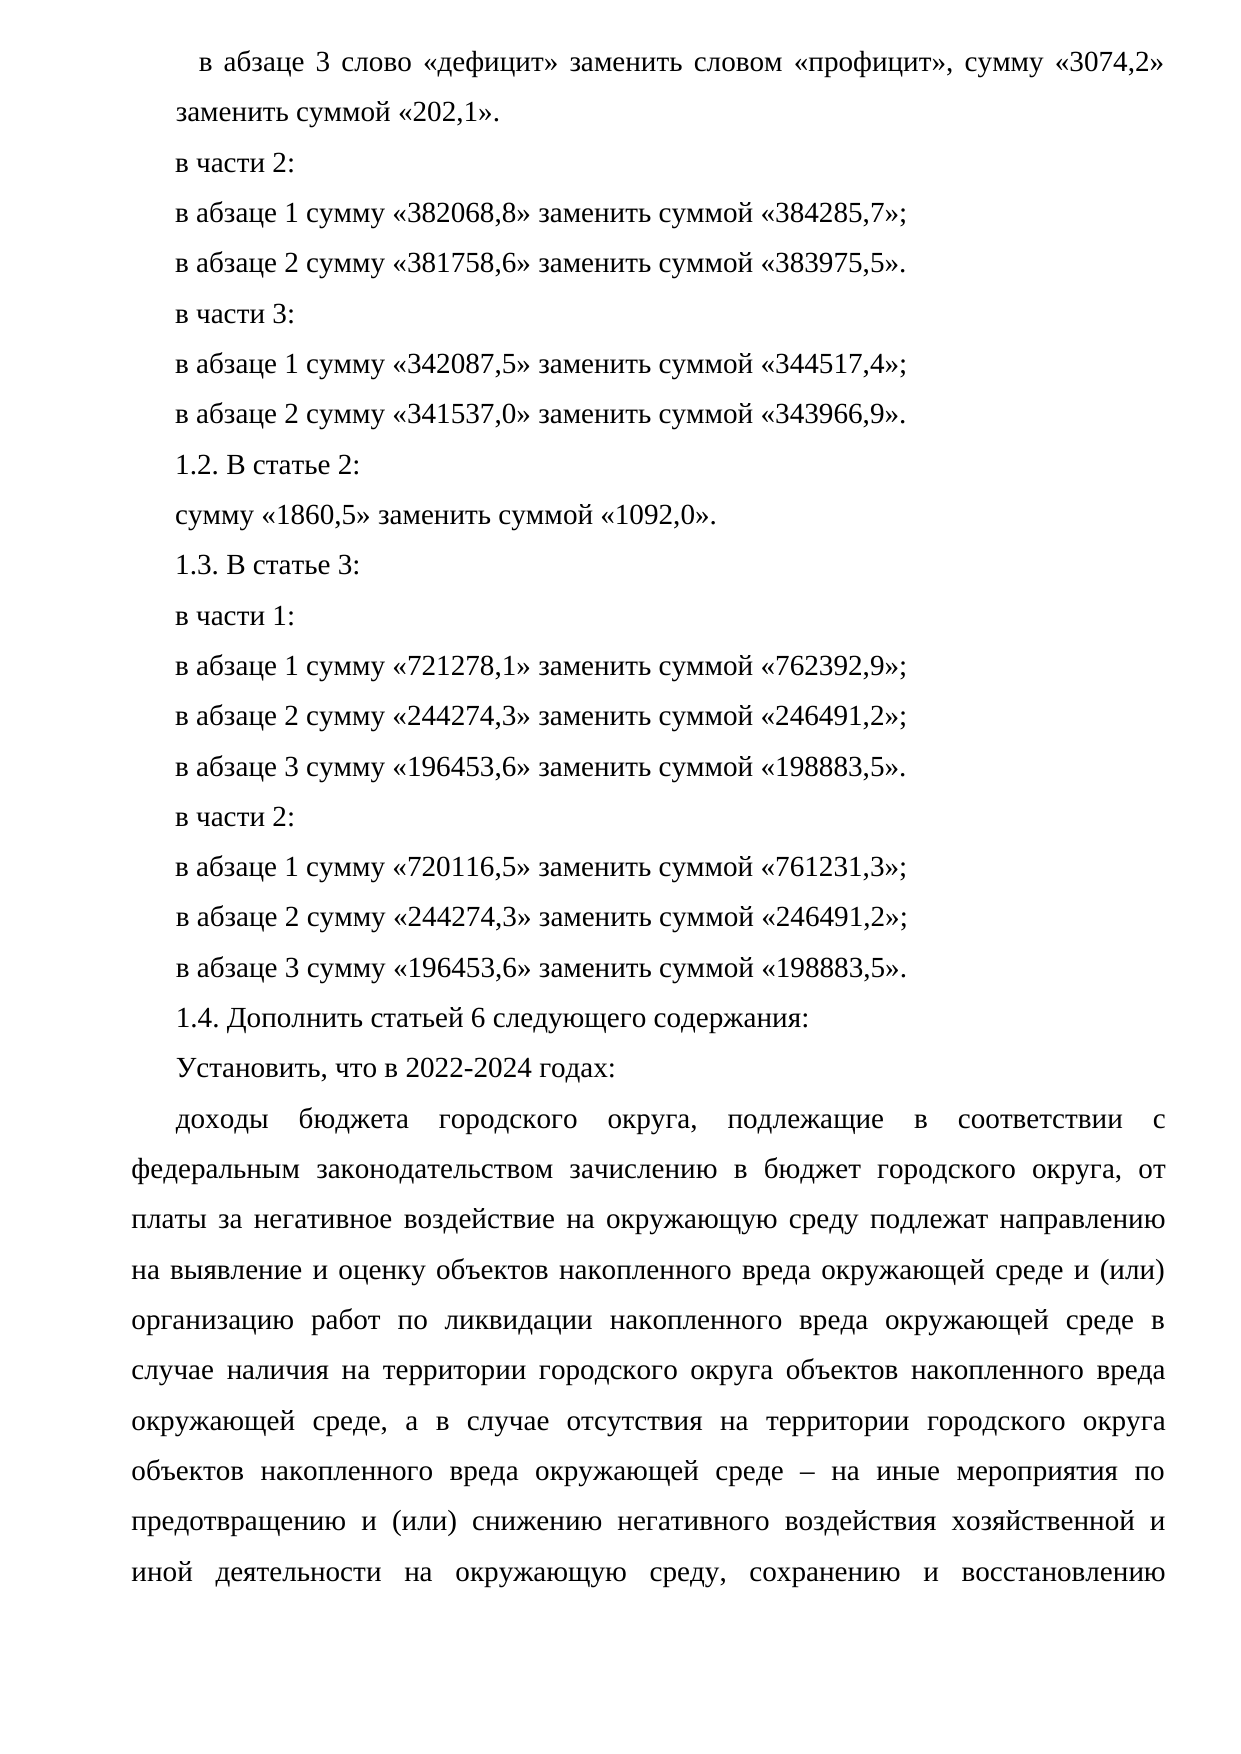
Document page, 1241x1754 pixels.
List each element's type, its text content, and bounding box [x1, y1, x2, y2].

text сумму «1860,5» заменить суммой «1092,0». [131, 497, 1166, 531]
text в части 3: [131, 296, 1166, 329]
text в части 2: [131, 799, 1166, 832]
text в части 2: [131, 145, 1166, 178]
text в абзаце 2 сумму «244274,3» заменить суммой «246491,2»; [131, 899, 1166, 933]
text 1.2. В статье 2: [131, 447, 1166, 480]
text 1.3. В статье 3: [131, 547, 1166, 581]
text 1.4. Дополнить статьей 6 следующего содержания: [131, 1000, 1166, 1034]
text в абзаце 3 сумму «196453,6» заменить суммой «198883,5». [131, 950, 1166, 983]
text в абзаце 1 сумму «721278,1» заменить суммой «762392,9»; [131, 648, 1166, 682]
text в абзаце 3 слово «дефицит» заменить словом «профицит», сумму «3074,2» заменить суммой «202,1». [131, 44, 1166, 128]
text в абзаце 1 сумму «720116,5» заменить суммой «761231,3»; [131, 849, 1166, 883]
text в абзаце 1 сумму «382068,8» заменить суммой «384285,7»; [131, 195, 1166, 229]
text Установить, что в 2022-2024 годах: [131, 1051, 1166, 1084]
text в абзаце 2 сумму «244274,3» заменить суммой «246491,2»; [131, 698, 1166, 732]
text в части 1: [131, 598, 1166, 631]
text в абзаце 2 сумму «341537,0» заменить суммой «343966,9». [131, 396, 1166, 430]
text в абзаце 3 сумму «196453,6» заменить суммой «198883,5». [131, 749, 1166, 782]
text в абзаце 1 сумму «342087,5» заменить суммой «344517,4»; [131, 346, 1166, 380]
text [131, 1101, 1166, 1587]
text в абзаце 2 сумму «381758,6» заменить суммой «383975,5». [131, 246, 1166, 279]
